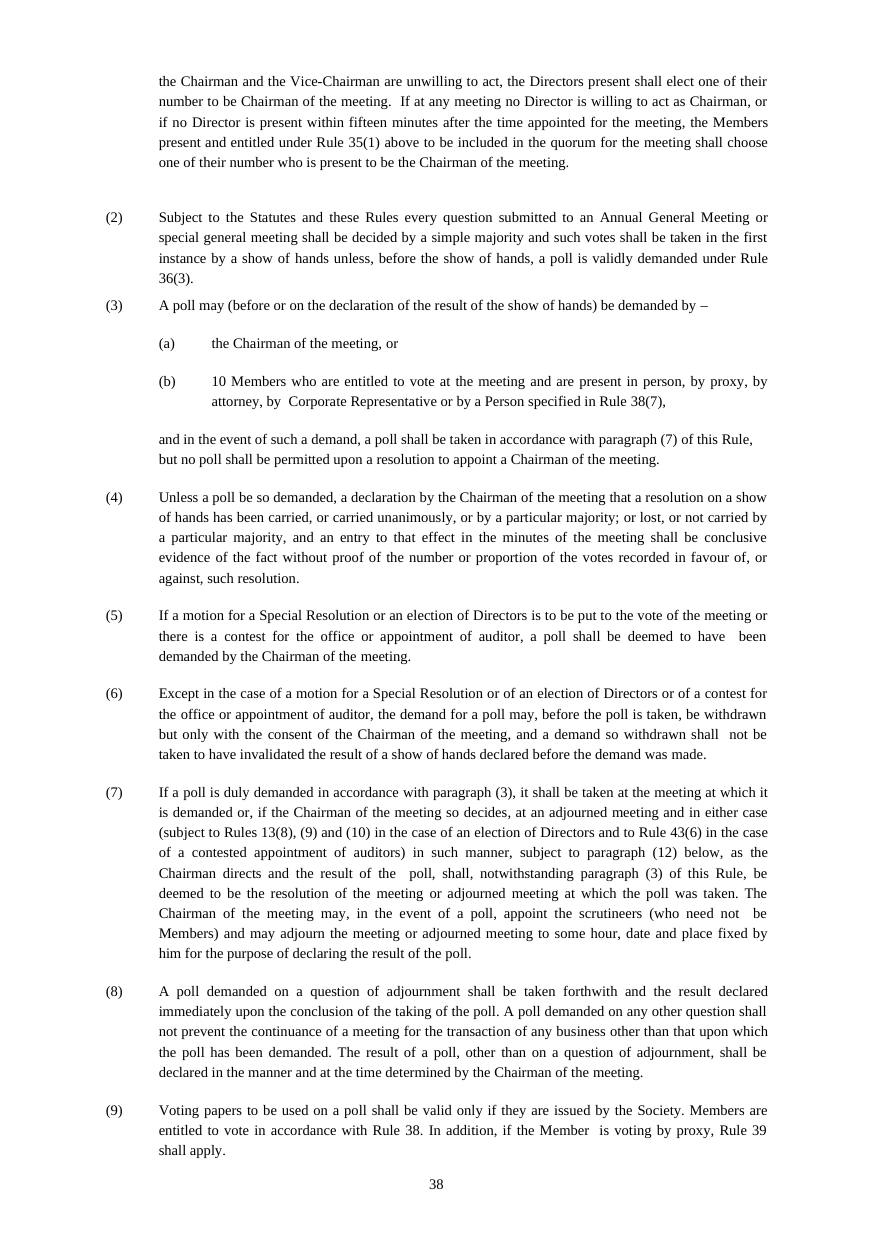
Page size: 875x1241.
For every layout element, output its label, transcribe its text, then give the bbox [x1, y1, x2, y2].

text and in the event of such a demand, a poll shall be taken in accordance with paragraph (7) of this Rule, but no poll shall be permitted upon a resolution to appoint a Chairman of the meeting. [158, 431, 772, 468]
list 10 Members who are entitled to vote at the meeting and are present in person, by proxy, by attorney, by Corporate Representative or by a Person specified in Rule 38(7), [158, 373, 768, 409]
list Subject to the Statutes and these Rules every question submitted to an Annual General Meeting or special general meeting shall be decided by a simple majority and such votes shall be taken in the first instance by a show of hands unless, before the show of hands, a poll is validly demanded under Rule 36(3). [106, 209, 768, 286]
list Except in the case of a motion for a Special Resolution or of an election of Directors or of a contest for the office or appointment of auditor, the demand for a poll may, before the poll is taken, be withdrawn but only with the consent of the Chairman of the meeting, and a demand so withdrawn shall not be taken to have invalidated the result of a show of hands declared before the demand was made. [106, 685, 768, 763]
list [106, 73, 769, 171]
list If a motion for a Special Resolution or an election of Directors is to be put to the vote of the meeting or there is a contest for the office or appointment of auditor, a poll shall be deemed to have been demanded by the Chairman of the meeting. [106, 607, 769, 664]
list If a poll is duly demanded in accordance with paragraph (3), it shall be taken at the meeting at which it is demanded or, if the Chairman of the meeting so decides, at an adjourned meeting and in either case (subject to Rules 13(8), (9) and (10) in the case of an election of Directors and to Rule 43(6) in the case of a contested appointment of auditors) in such manner, subject to paragraph (12) below, as the Chairman directs and the result of the poll, shall, notwithstanding paragraph (3) of this Rule, be deemed to be the resolution of the meeting or adjourned meeting at which the poll was taken. The Chairman of the meeting may, in the event of a poll, appoint the scrutineers (who need not be Members) and may adjourn the meeting or adjourned meeting to some hour, date and place fixed by him for the purpose of declaring the result of the poll. [106, 784, 769, 962]
list the Chairman of the meeting, or [158, 335, 814, 352]
list A poll demanded on a question of adjournment shall be taken forthwith and the result declared immediately upon the conclusion of the taking of the poll. A poll demanded on any other question shall not prevent the continuance of a meeting for the transaction of any business other than that upon which the poll has been demanded. The result of a poll, other than on a question of adjournment, shall be declared in the manner and at the time determined by the Chairman of the meeting. [106, 983, 768, 1080]
list Voting papers to be used on a poll shall be valid only if they are issued by the Society. Members are entitled to vote in accordance with Rule 38. In addition, if the Member is voting by proxy, Rule 39 shall apply. [106, 1101, 769, 1158]
list Unless a poll be so demanded, a declaration by the Chairman of the meeting that a resolution on a show of hands has been carried, or carried unanimously, or by a particular majority; or lost, or not carried by a particular majority, and an entry to that effect in the minutes of the meeting shall be conclusive evidence of the fact without proof of the number or proportion of the votes recorded in favour of, or against, such resolution. [106, 488, 769, 586]
list A poll may (before or on the declaration of the result of the show of hands) be demanded by – [106, 297, 814, 314]
